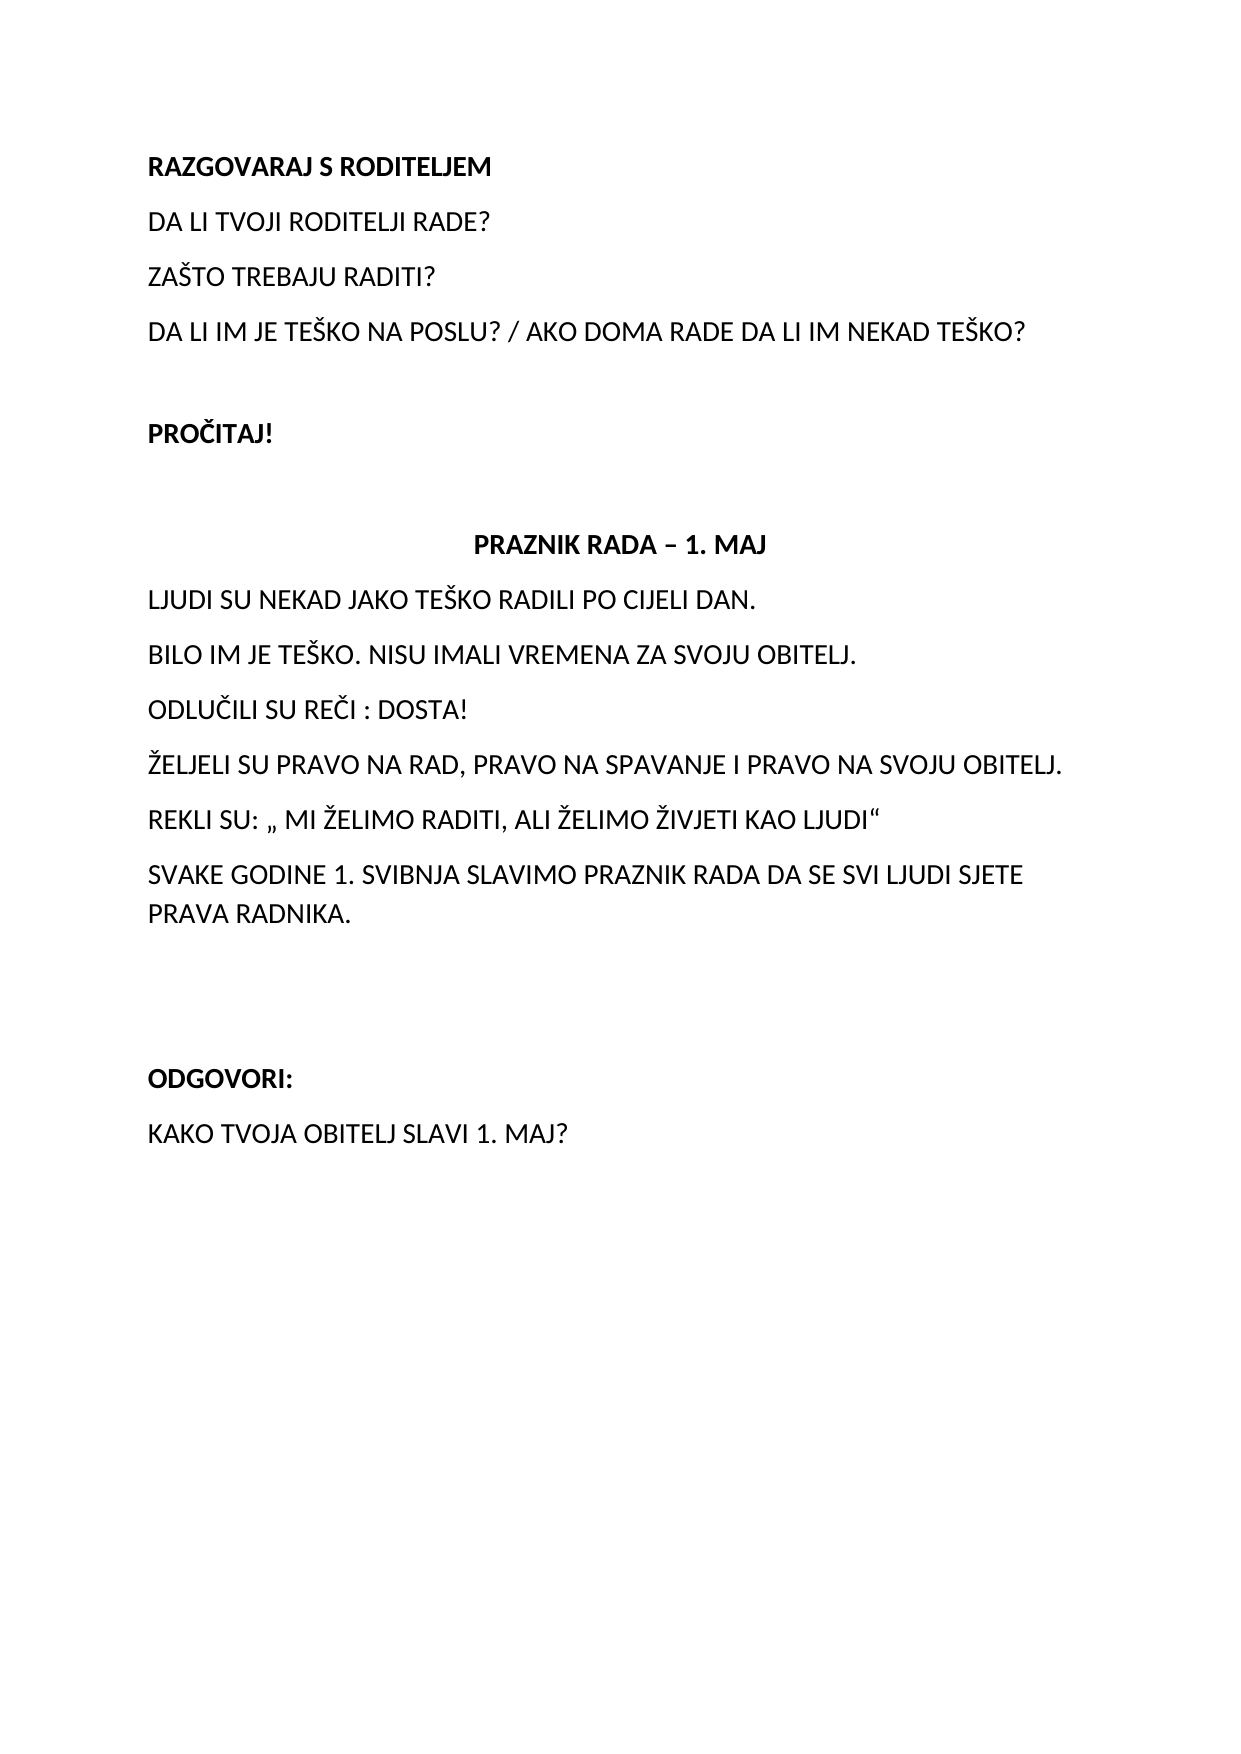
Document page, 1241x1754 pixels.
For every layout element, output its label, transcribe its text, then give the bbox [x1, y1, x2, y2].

text DA LI TVOJI RODITELJI RADE? [148, 203, 1093, 238]
text SVAKE GODINE 1. SVIBNJA SLAVIMO PRAZNIK RADA DA SE SVI LJUDI SJETE PRAVA RADNIKA. [148, 856, 1093, 930]
text REKLI SU: „ MI ŽELIMO RADITI, ALI ŽELIMO ŽIVJETI KAO LJUDI“ [148, 801, 1093, 837]
text RAZGOVARAJ S RODITELJEM [148, 148, 1093, 183]
text PROČITAJ! [148, 416, 1093, 451]
text KAKO TVOJA OBITELJ SLAVI 1. MAJ? [148, 1115, 1093, 1151]
text ODLUČILI SU REČI : DOSTA! [148, 691, 1093, 727]
text LJUDI SU NEKAD JAKO TEŠKO RADILI PO CIJELI DAN. [148, 581, 1093, 616]
text ŽELJELI SU PRAVO NA RAD, PRAVO NA SPAVANJE I PRAVO NA SVOJU OBITELJ. [148, 746, 1093, 782]
text ODGOVORI: [148, 1060, 1093, 1096]
text ZAŠTO TREBAJU RADITI? [148, 258, 1093, 293]
text DA LI IM JE TEŠKO NA POSLU? / AKO DOMA RADE DA LI IM NEKAD TEŠKO? [148, 313, 1093, 348]
text BILO IM JE TEŠKO. NISU IMALI VREMENA ZA SVOJU OBITELJ. [148, 636, 1093, 672]
text PRAZNIK RADA – 1. MAJ [148, 526, 1093, 561]
